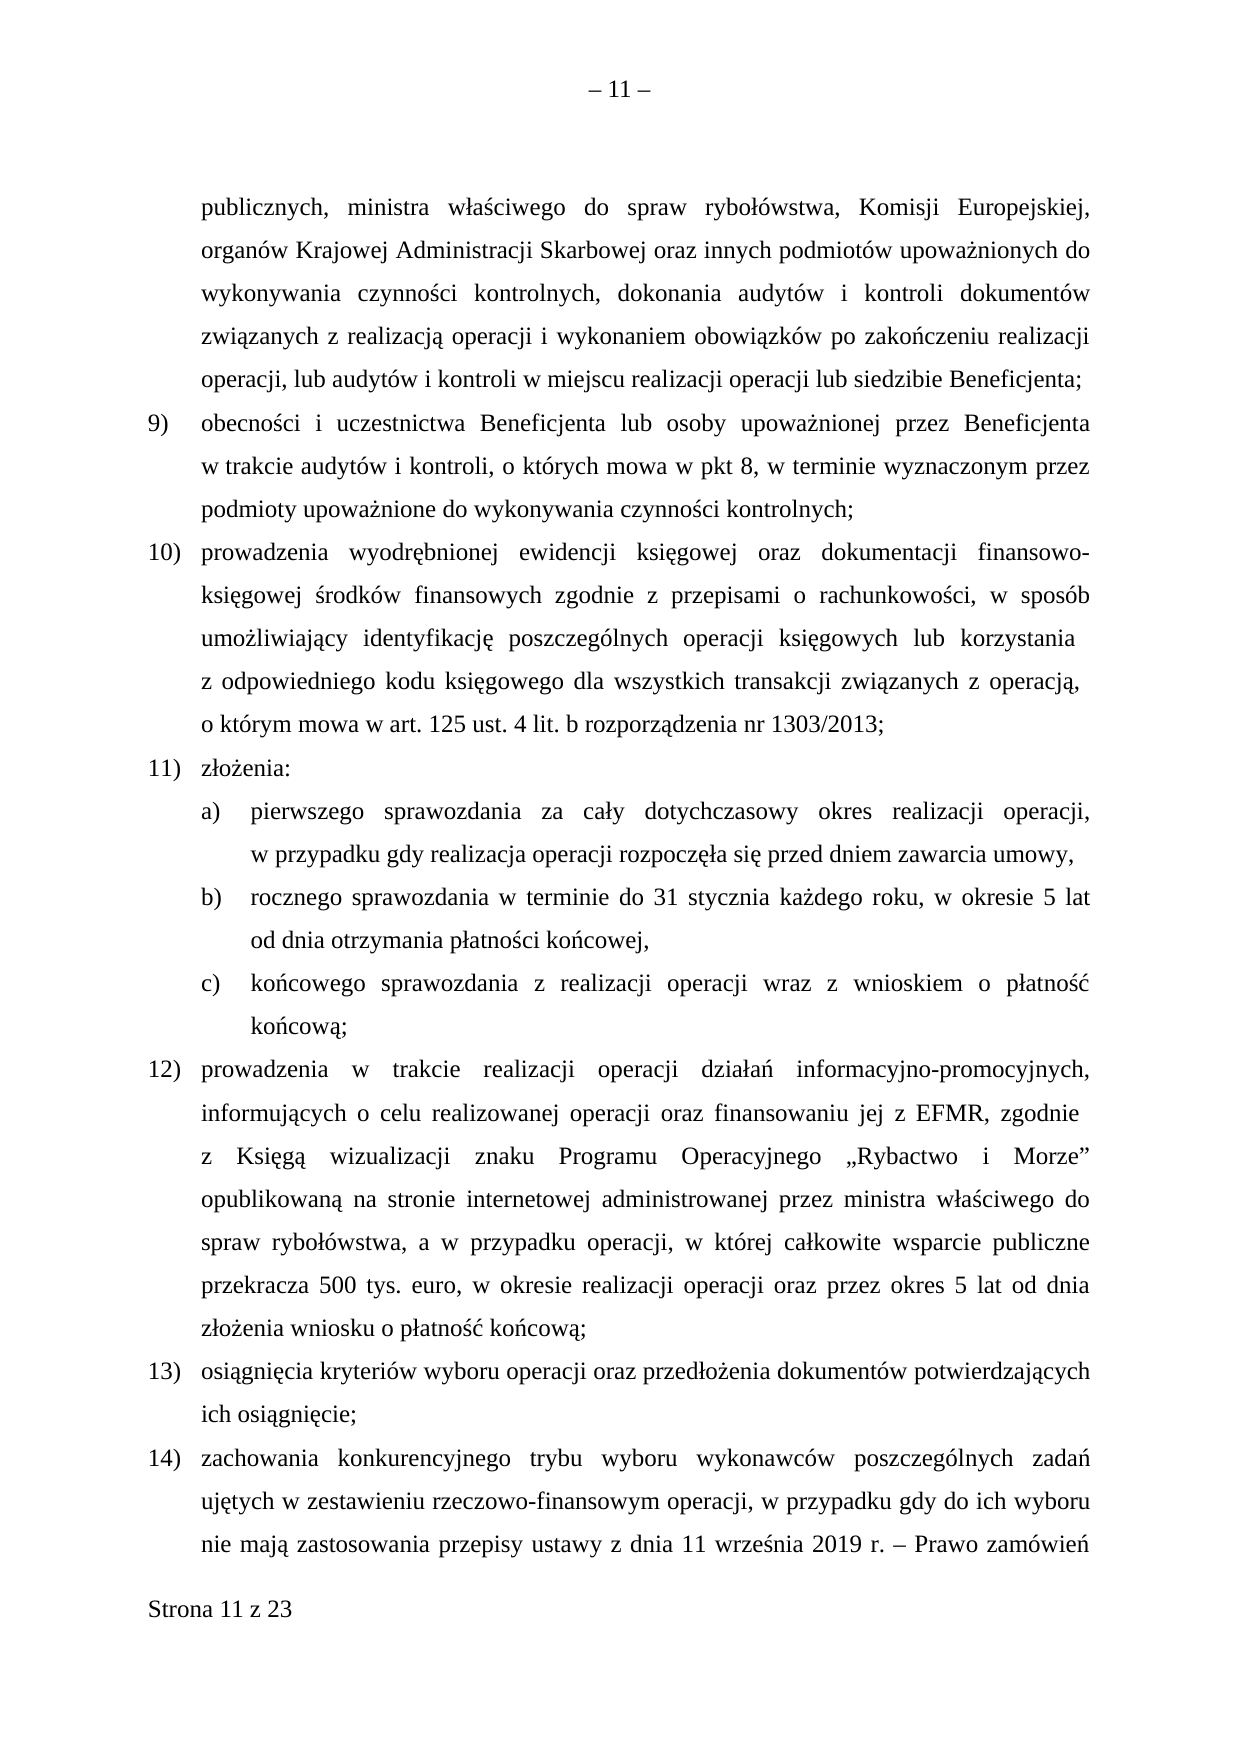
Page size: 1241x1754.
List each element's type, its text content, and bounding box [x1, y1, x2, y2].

text b) rocznego sprawozdania w terminie do 31 stycznia każdego roku, w okresie 5 lat od dnia otrzymania płatności końcowej, [201, 882, 1091, 954]
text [148, 1443, 1091, 1558]
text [148, 192, 1091, 393]
text a) pierwszego sprawozdania za cały dotychczasowy okres realizacji operacji, w przypadku gdy realizacja operacji rozpoczęła się przed dniem zawarcia umowy, [201, 796, 1091, 868]
text 10) prowadzenia wyodrębnionej ewidencji księgowej oraz dokumentacji finansowo-księgowej środków finansowych zgodnie z przepisami o rachunkowości, w sposób umożliwiający identyfikację poszczególnych operacji księgowych lub korzystania z odpowiedniego kodu księgowego dla wszystkich transakcji związanych z operacją, o którym mowa w art. 125 ust. 4 lit. b rozporządzenia nr 1303/2013; [148, 537, 1091, 738]
text 9) obecności i uczestnictwa Beneficjenta lub osoby upoważnionej przez Beneficjenta w trakcie audytów i kontroli, o których mowa w pkt 8, w terminie wyznaczonym przez podmioty upoważnione do wykonywania czynności kontrolnych; [148, 408, 1091, 523]
text c) końcowego sprawozdania z realizacji operacji wraz z wnioskiem o płatność końcową; [201, 968, 1091, 1040]
text 12) prowadzenia w trakcie realizacji operacji działań informacyjno-promocyjnych, informujących o celu realizowanej operacji oraz finansowaniu jej z EFMR, zgodnie z Księgą wizualizacji znaku Programu Operacyjnego „Rybactwo i Morze” opublikowaną na stronie internetowej administrowanej przez ministra właściwego do spraw rybołówstwa, a w przypadku operacji, w której całkowite wsparcie publiczne przekracza 500 tys. euro, w okresie realizacji operacji oraz przez okres 5 lat od dnia złożenia wniosku o płatność końcową; [148, 1054, 1091, 1342]
text 11) złożenia: [148, 753, 1091, 781]
text 13) osiągnięcia kryteriów wyboru operacji oraz przedłożenia dokumentów potwierdzających ich osiągnięcie; [148, 1356, 1091, 1428]
